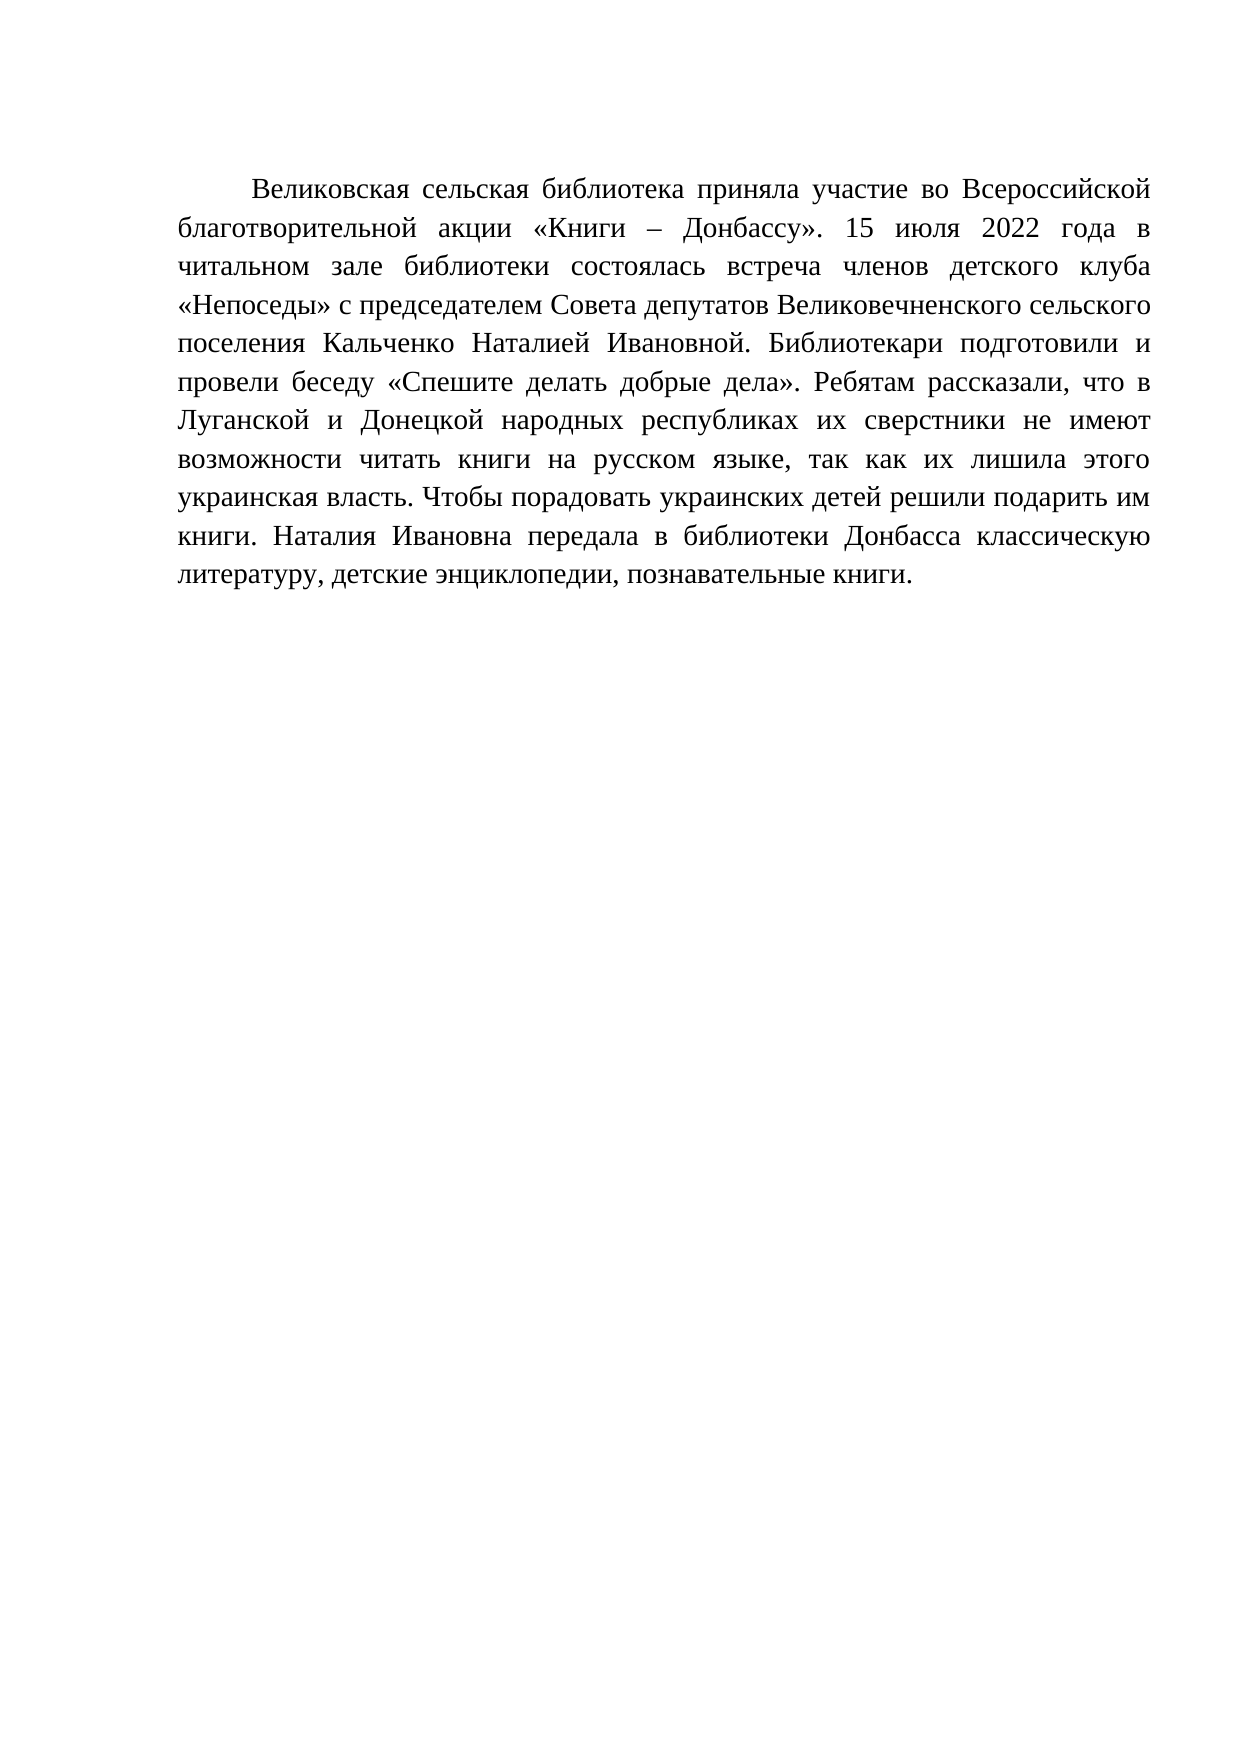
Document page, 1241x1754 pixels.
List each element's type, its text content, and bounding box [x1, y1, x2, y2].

text Великовская сельская библиотека приняла участие во Всероссийской благотворительной акции «Книги – Донбассу». 15 июля 2022 года в читальном зале библиотеки состоялась встреча членов детского клуба «Непоседы» с председателем Совета депутатов Великовечненского сельского поселения Кальченко Наталией Ивановной. Библиотекари подготовили и провели беседу «Спешите делать добрые дела». Ребятам рассказали, что в Луганской и Донецкой народных республиках их сверстники не имеют возможности читать книги на русском языке, так как их лишила этого украинская власть. Чтобы порадовать украинских детей решили подарить им книги. Наталия Ивановна передала в библиотеки Донбасса классическую литературу, детские энциклопедии, познавательные книги. [177, 171, 1152, 590]
